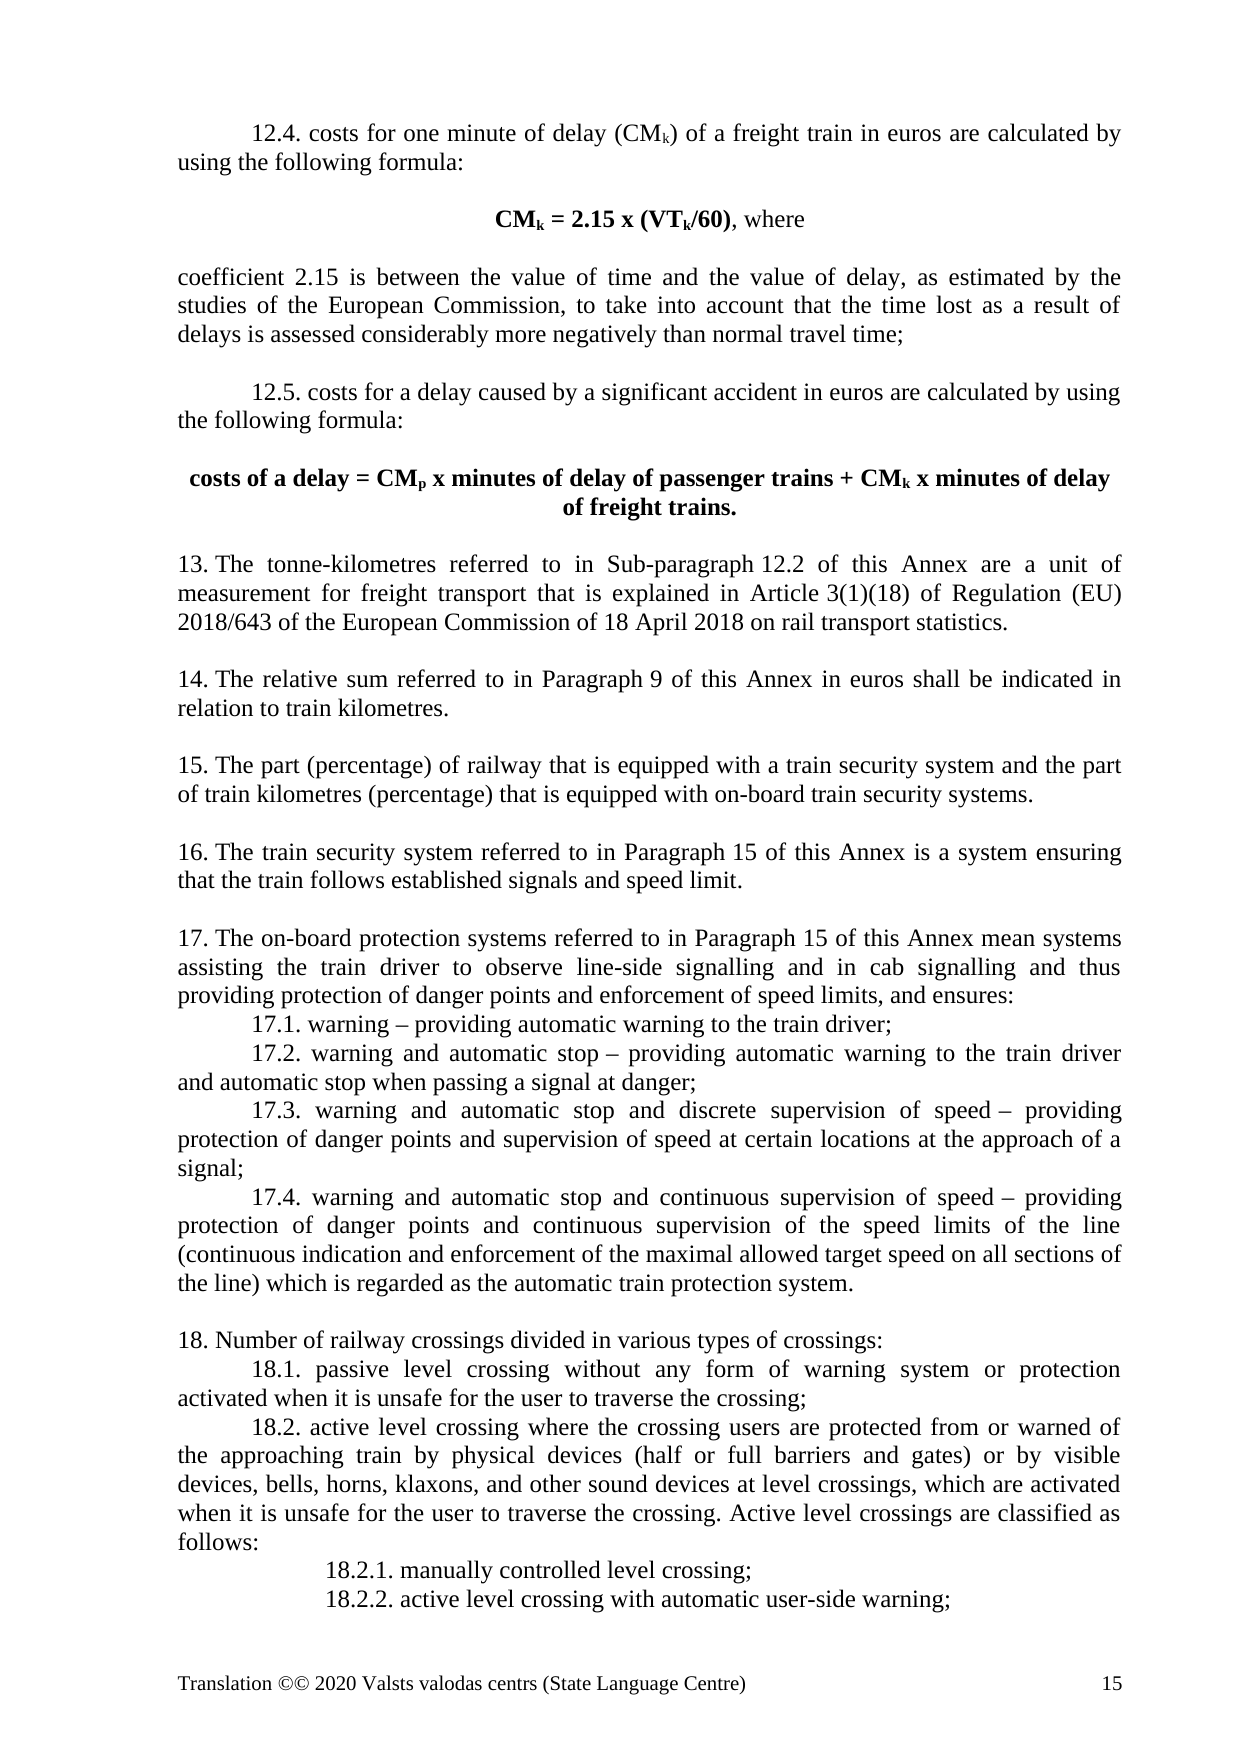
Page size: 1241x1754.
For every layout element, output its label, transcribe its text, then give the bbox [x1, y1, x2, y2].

text 18.2. active level crossing where the crossing users are protected from or warned of the approaching train by physical devices (half or full barriers and gates) or by visible devices, bells, horns, klaxons, and other sound devices at level crossings, which are activated when it is unsafe for the user to traverse the crossing. Active level crossings are classified as follows: [177, 1412, 1122, 1556]
text 16. The train security system referred to in Paragraph 15 of this Annex is a system ensuring that the train follows established signals and speed limit. [177, 837, 1122, 894]
text 12.4. costs for one minute of delay (CMk) of a freight train in euros are calculated by using the following formula: [177, 118, 1122, 176]
text 17. The on-board protection systems referred to in Paragraph 15 of this Annex mean systems assisting the train driver to observe line-side signalling and in cab signalling and thus providing protection of danger points and enforcement of speed limits, and ensures: [177, 923, 1122, 1009]
text 17.3. warning and automatic stop and discrete supervision of speed – providing protection of danger points and supervision of speed at certain locations at the approach of a signal; [177, 1096, 1122, 1182]
text CMk = 2.15 x (VTk/60), where [177, 204, 1122, 233]
text 18.2.2. active level crossing with automatic user-side warning; [251, 1584, 1122, 1613]
text 17.1. warning – providing automatic warning to the train driver; [177, 1009, 1122, 1038]
text 18.2.1. manually controlled level crossing; [251, 1556, 1122, 1584]
text 18. Number of railway crossings divided in various types of crossings: [177, 1326, 1122, 1354]
text 12.5. costs for a delay caused by a significant accident in euros are calculated by using the following formula: [177, 377, 1122, 434]
text 17.4. warning and automatic stop and continuous supervision of speed – providing protection of danger points and continuous supervision of the speed limits of the line (continuous indication and enforcement of the maximal allowed target speed on all sections of the line) which is regarded as the automatic train protection system. [177, 1182, 1122, 1297]
text 18.1. passive level crossing without any form of warning system or protection activated when it is unsafe for the user to traverse the crossing; [177, 1354, 1122, 1412]
text 15. The part (percentage) of railway that is equipped with a train security system and the part of train kilometres (percentage) that is equipped with on-board train security systems. [177, 751, 1122, 808]
text 17.2. warning and automatic stop – providing automatic warning to the train driver and automatic stop when passing a signal at danger; [177, 1038, 1122, 1096]
text 13. The tonne-kilometres referred to in Sub-paragraph 12.2 of this Annex are a unit of measurement for freight transport that is explained in Article 3(1)(18) of Regulation (EU) 2018/643 of the European Commission of 18 April 2018 on rail transport statistics. [177, 549, 1122, 636]
text 14. The relative sum referred to in Paragraph 9 of this Annex in euros shall be indicated in relation to train kilometres. [177, 664, 1122, 722]
text costs of a delay = CMp x minutes of delay of passenger trains + CMk x minutes of delay of freight trains. [177, 463, 1122, 521]
text coefficient 2.15 is between the value of time and the value of delay, as estimated by the studies of the European Commission, to take into account that the time lost as a result of delays is assessed considerably more negatively than normal travel time; [177, 262, 1122, 348]
